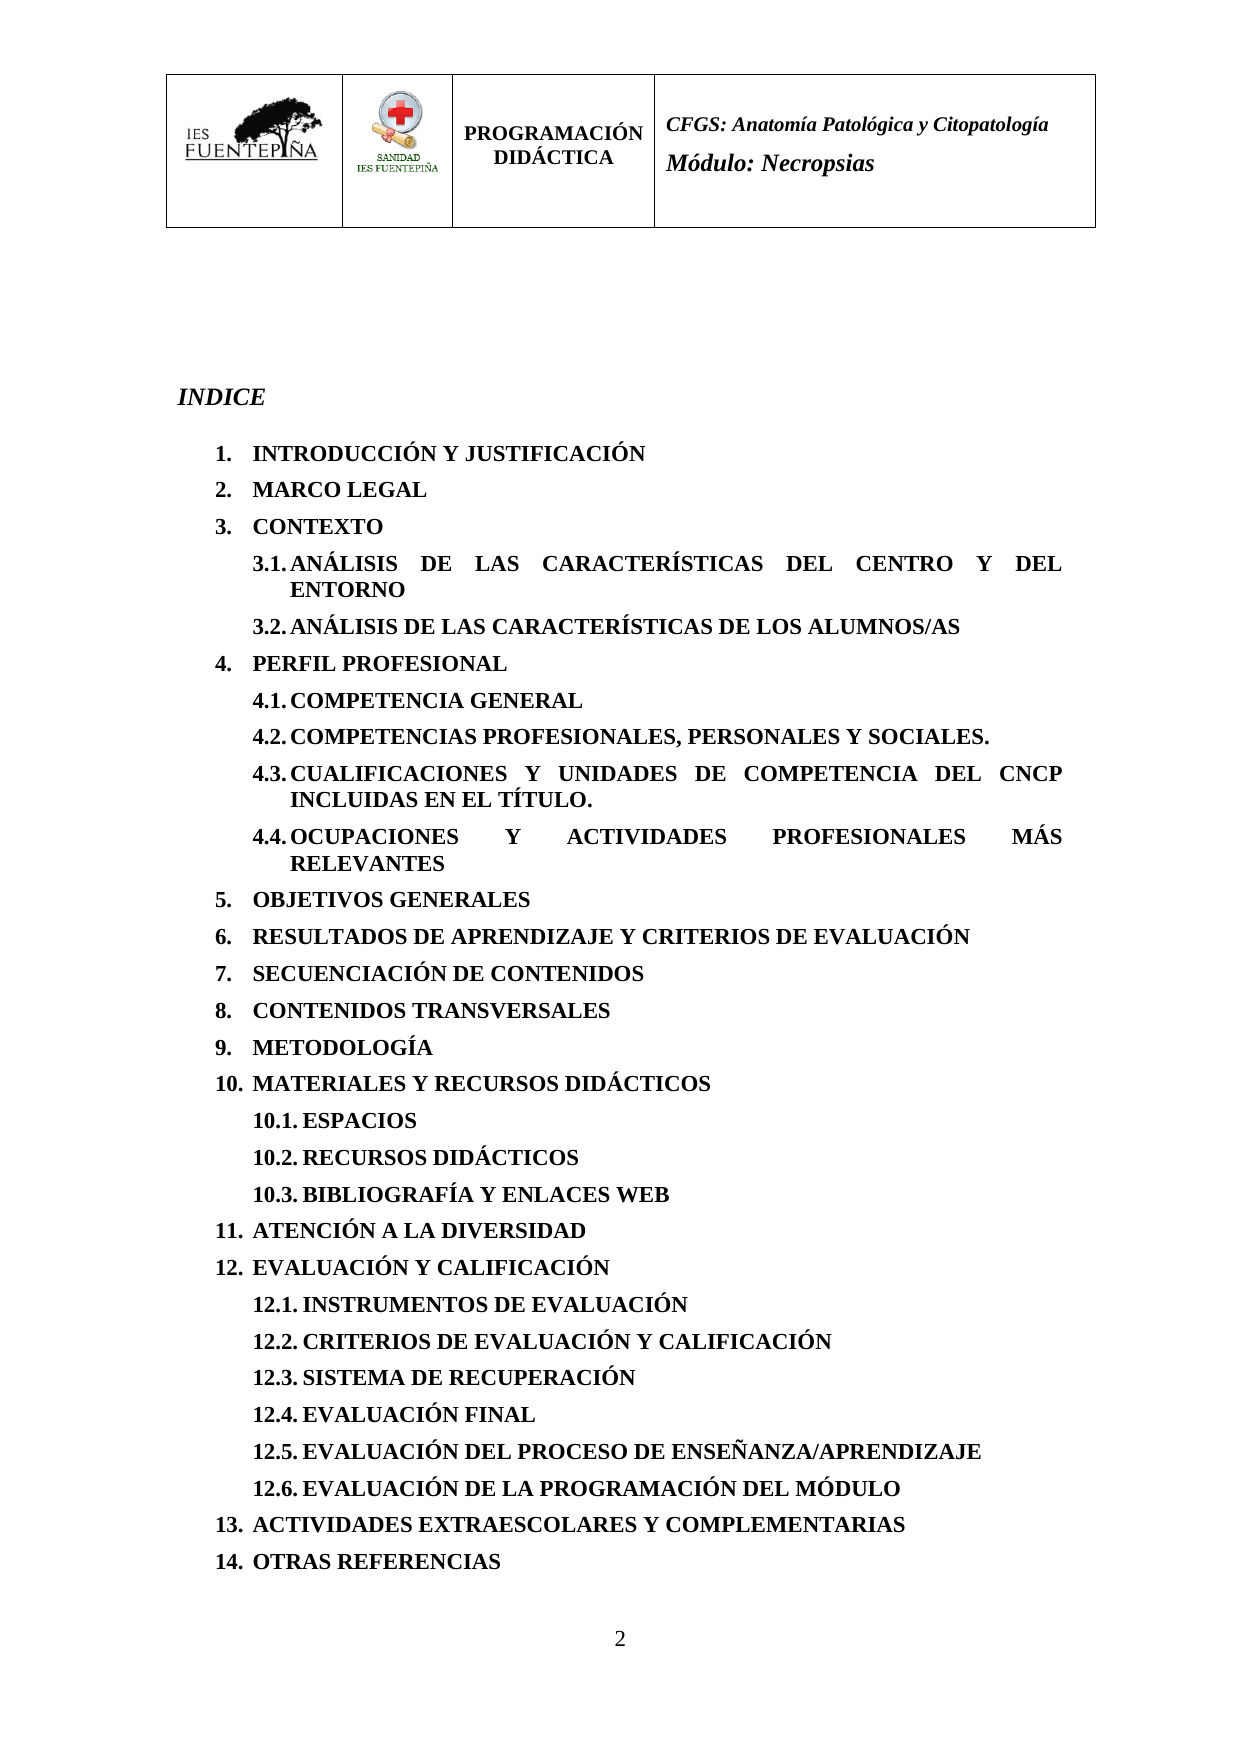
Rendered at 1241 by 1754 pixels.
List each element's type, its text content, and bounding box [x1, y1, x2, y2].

list CONTEXTO [215, 513, 1063, 539]
list COMPETENCIAS PROFESIONALES, PERSONALES Y SOCIALES. [252, 723, 1063, 750]
list ATENCIÓN A LA DIVERSIDAD [215, 1217, 1063, 1244]
list INSTRUMENTOS DE EVALUACIÓN [252, 1291, 1063, 1317]
list METODOLOGÍA [215, 1033, 1063, 1060]
list RESULTADOS DE APRENDIZAJE Y CRITERIOS DE EVALUACIÓN [215, 923, 1063, 949]
list CUALIFICACIONES Y UNIDADES DE COMPETENCIA DEL CNCP INCLUIDAS EN EL TÍTULO. [252, 760, 1063, 813]
list SISTEMA DE RECUPERACIÓN [252, 1364, 1063, 1391]
list MARCO LEGAL [215, 476, 1063, 503]
list CONTENIDOS TRANSVERSALES [215, 997, 1063, 1023]
list INTRODUCCIÓN Y JUSTIFICACIÓN [215, 440, 1063, 466]
picture [355, 87, 440, 174]
list EVALUACIÓN Y CALIFICACIÓN [215, 1254, 1063, 1281]
list EVALUACIÓN DEL PROCESO DE ENSEÑANZA/APRENDIZAJE [252, 1438, 1063, 1464]
list ANÁLISIS DE LAS CARACTERÍSTICAS DEL CENTRO Y DEL ENTORNO [252, 550, 1063, 603]
list OBJETIVOS GENERALES [215, 886, 1063, 913]
list CRITERIOS DE EVALUACIÓN Y CALIFICACIÓN [252, 1328, 1063, 1354]
list EVALUACIÓN FINAL [252, 1401, 1063, 1428]
list OCUPACIONES Y ACTIVIDADES PROFESIONALES MÁS RELEVANTES [252, 823, 1063, 876]
list RECURSOS DIDÁCTICOS [252, 1144, 1063, 1170]
list OTRAS REFERENCIAS [215, 1548, 1063, 1575]
list ESPACIOS [252, 1107, 1063, 1133]
text INDICE [177, 382, 1063, 411]
list SECUENCIACIÓN DE CONTENIDOS [215, 960, 1063, 986]
picture [184, 97, 324, 163]
list PERFIL PROFESIONAL [215, 650, 1063, 676]
list MATERIALES Y RECURSOS DIDÁCTICOS [215, 1070, 1063, 1097]
list ACTIVIDADES EXTRAESCOLARES Y COMPLEMENTARIAS [215, 1512, 1063, 1538]
list BIBLIOGRAFÍA Y ENLACES WEB [252, 1181, 1063, 1207]
list COMPETENCIA GENERAL [252, 687, 1063, 713]
list EVALUACIÓN DE LA PROGRAMACIÓN DEL MÓDULO [252, 1475, 1063, 1501]
list ANÁLISIS DE LAS CARACTERÍSTICAS DE LOS ALUMNOS/AS [252, 613, 1063, 639]
